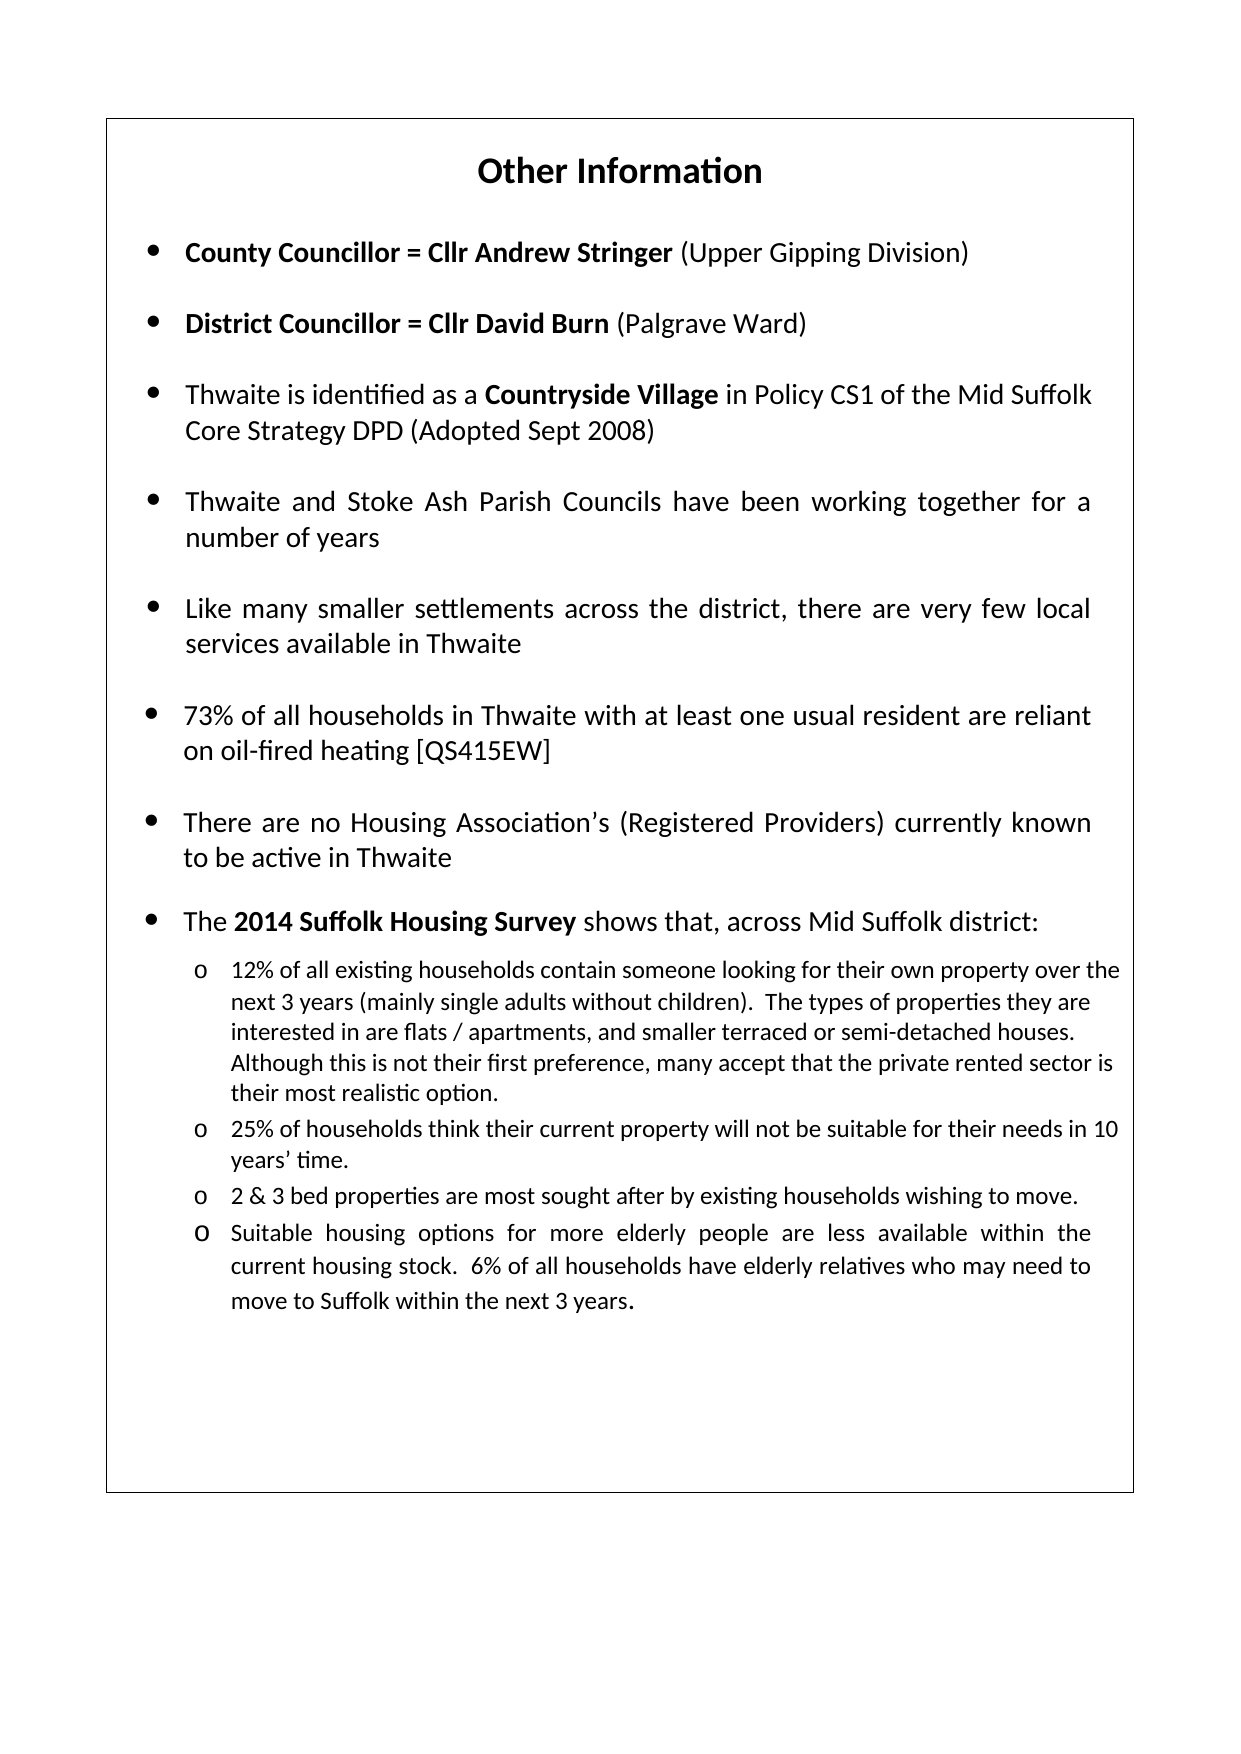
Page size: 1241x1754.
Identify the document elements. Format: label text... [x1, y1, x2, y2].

table_header Other Information County Councillor = Cllr Andrew Stringer (Upper Gipping Division) District Councillor = Cllr David Burn (Palgrave Ward) Thwaite is identified as a Countryside Village in Policy CS1 of the Mid Suffolk Core Strategy DPD (Adopted Sept 2008) Thwaite and Stoke Ash Parish Councils have been working together for a number of years Like many smaller settlements across the district, there are very few local services available in Thwaite 73% of all households in Thwaite with at least one usual resident are reliant on oil-fired heating [QS415EW] There are no Housing Association’s (Registered Providers) currently known to be active in Thwaite The 2014 Suffolk Housing Survey shows that, across Mid Suffolk district: 12% of all existing households contain someone looking for their own property over the next 3 years (mainly single adults without children). The types of properties they are interested in are flats / apartments, and smaller terraced or semi-detached houses. Although this is not their first preference, many accept that the private rented sector is their most realistic option. 25% of households think their current property will not be suitable for their needs in 10 years’ time. 2 & 3 bed properties are most sought after by existing households wishing to move. Suitable housing options for more elderly people are less available within the current housing stock. 6% of all households have elderly relatives who may need to move to Suffolk within the next 3 years. [107, 119, 1133, 1492]
